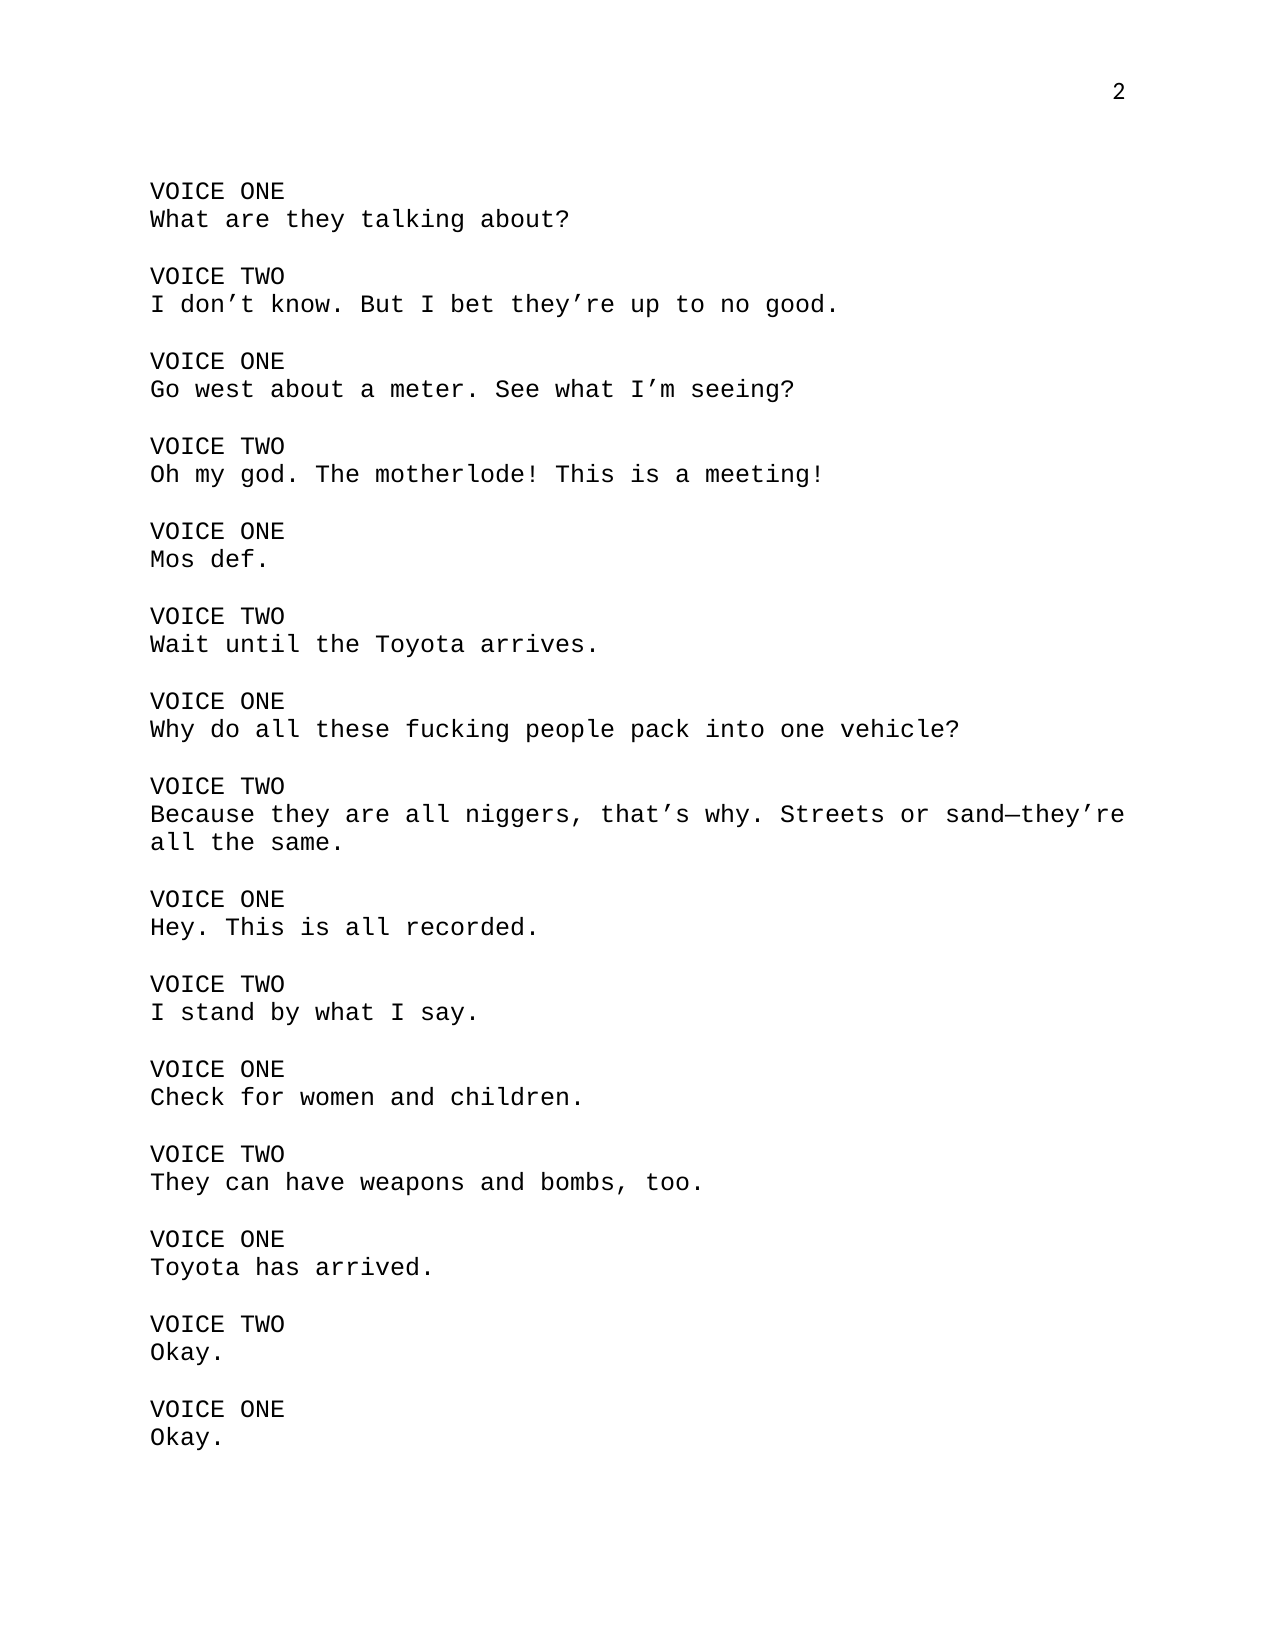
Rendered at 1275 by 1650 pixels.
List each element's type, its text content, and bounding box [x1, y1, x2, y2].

text VOICE TWO [150, 773, 1125, 802]
text Why do all these fucking people pack into one vehicle? [150, 717, 1125, 745]
text VOICE TWO [150, 433, 1125, 462]
text VOICE TWO [150, 972, 1125, 1000]
text VOICE ONE [150, 518, 1125, 547]
text Oh my god. The motherlode! This is a meeting! [150, 462, 1125, 490]
text Toyota has arrived. [150, 1255, 1125, 1283]
text VOICE TWO [150, 1312, 1125, 1340]
text VOICE ONE [150, 178, 1125, 207]
text VOICE ONE [150, 688, 1125, 717]
text Check for women and children. [150, 1085, 1125, 1113]
text What are they talking about? [150, 207, 1125, 235]
text VOICE TWO [150, 1142, 1125, 1170]
text VOICE ONE [150, 1397, 1125, 1425]
text I don’t know. But I bet they’re up to no good. [150, 292, 1125, 320]
text Go west about a meter. See what I’m seeing? [150, 377, 1125, 405]
text Wait until the Toyota arrives. [150, 632, 1125, 660]
text VOICE ONE [150, 887, 1125, 915]
text VOICE TWO [150, 263, 1125, 292]
text Okay. [150, 1340, 1125, 1368]
text VOICE ONE [150, 348, 1125, 377]
text Mos def. [150, 547, 1125, 575]
text Because they are all niggers, that’s why. Streets or sand—they’re all the same. [150, 802, 1125, 858]
text I stand by what I say. [150, 1000, 1125, 1028]
text VOICE ONE [150, 1227, 1125, 1255]
text VOICE ONE [150, 1057, 1125, 1085]
text They can have weapons and bombs, too. [150, 1170, 1125, 1198]
text Hey. This is all recorded. [150, 915, 1125, 943]
text Okay. [150, 1425, 1125, 1453]
text VOICE TWO [150, 603, 1125, 632]
